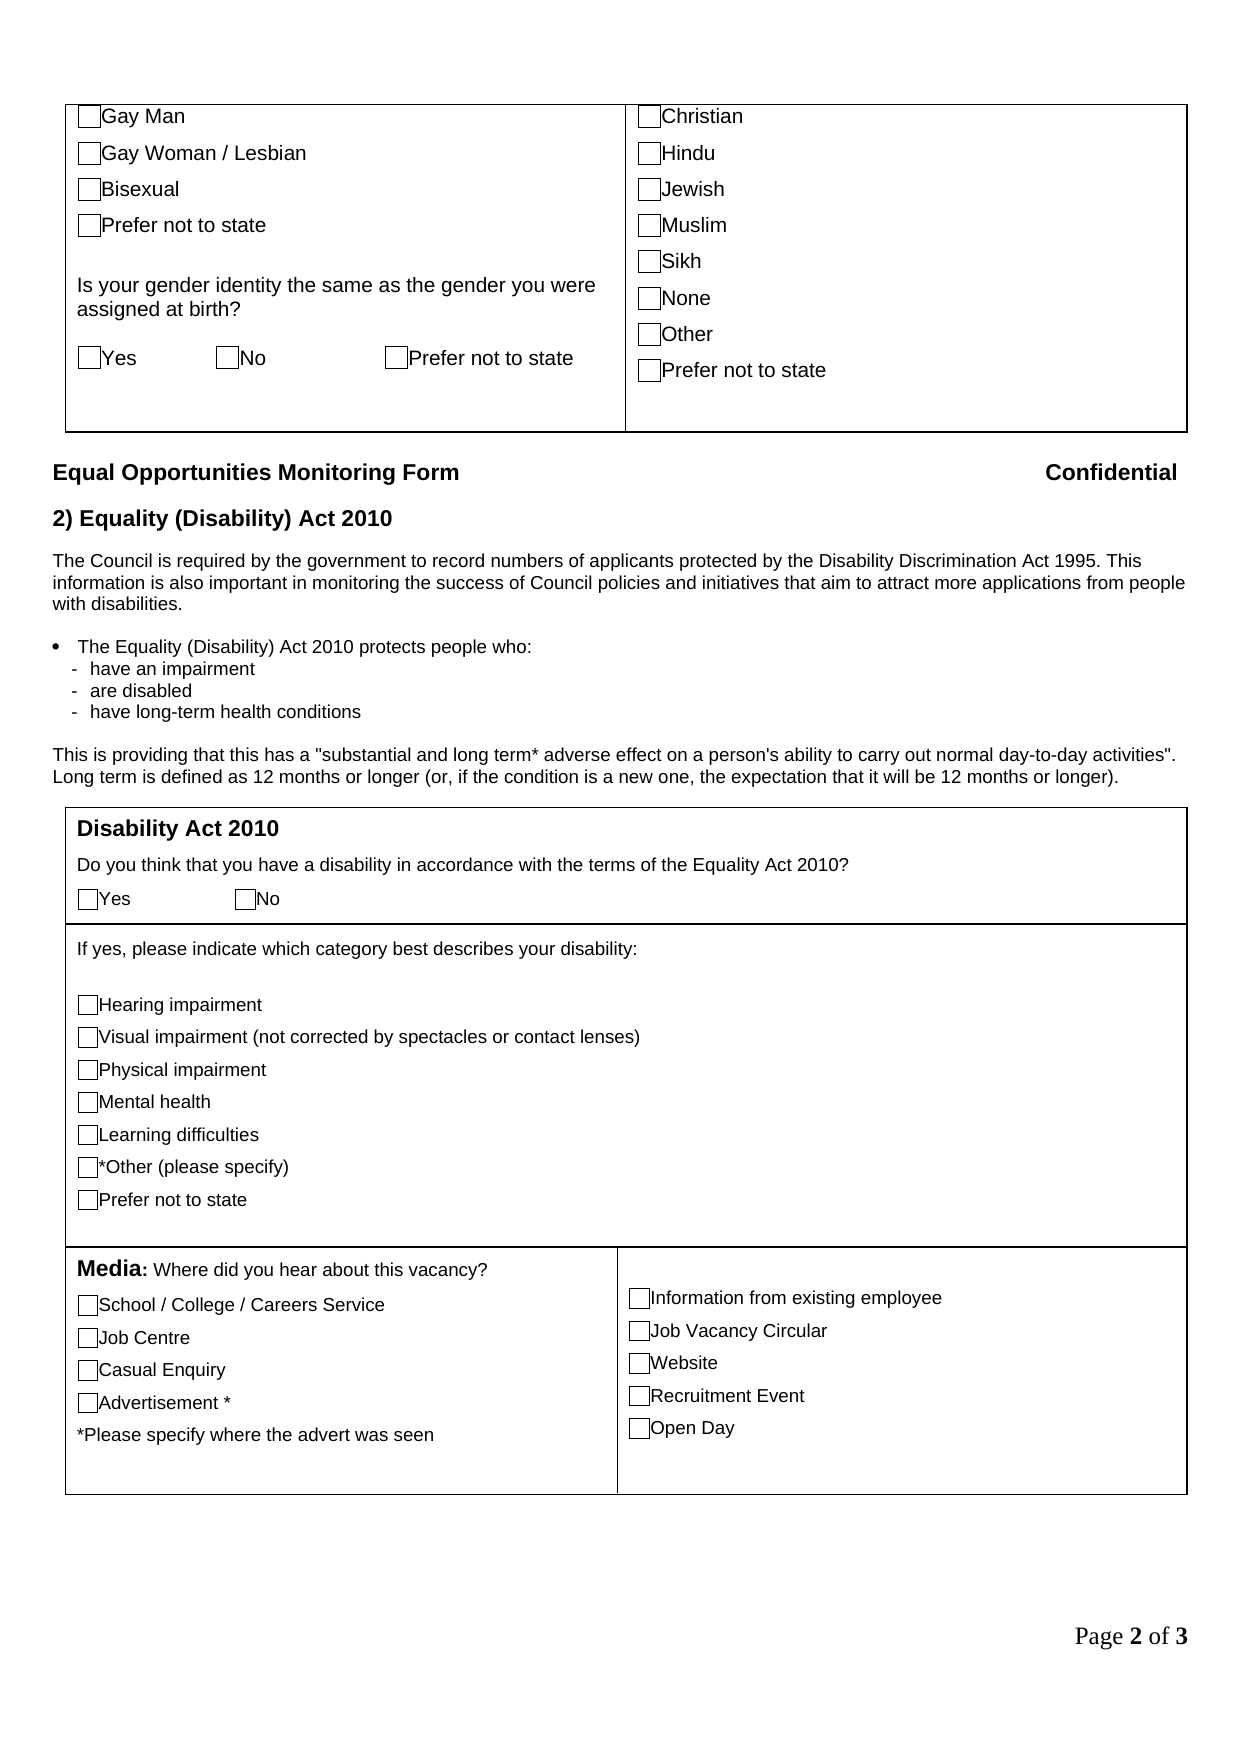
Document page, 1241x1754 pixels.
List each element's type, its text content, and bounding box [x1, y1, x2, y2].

text - are disabled [71, 679, 1188, 701]
list The Equality (Disability) Act 2010 protects people who: [52, 636, 1188, 658]
text The Council is required by the government to record numbers of applicants protected by the Disability Discrimination Act 1995. This information is also important in monitoring the success of Council policies and initiatives that aim to attract more applications from people with disabilities. [52, 550, 1188, 615]
text This is providing that this has a "substantial and long term* adverse effect on a person's ability to carry out normal day-to-day activities". [52, 744, 1188, 766]
table_cell Media: Where did you hear about this vacancy? School / College / Careers Service Job Centre Casual Enquiry Advertisement * *Please specify where the advert was seen [66, 1248, 617, 1493]
text 2) Equality (Disability) Act 2010 [52, 504, 1188, 531]
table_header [626, 105, 1186, 431]
table_cell If yes, please indicate which category best describes your disability: Hearing impairment Visual impairment (not corrected by spectacles or contact lenses) Physical impairment Mental health Learning difficulties *Other (please specify) Prefer not to state [66, 925, 1186, 1246]
text - have long-term health conditions [71, 701, 1188, 723]
table_header Disability Act 2010 Do you think that you have a disability in accordance with the terms of the Equality Act 2010? Yes No [66, 808, 1186, 923]
text Equal Opportunities Monitoring Form Confidential [52, 459, 1188, 485]
table_cell Information from existing employee Job Vacancy Circular Website Recruitment Event Open Day [618, 1248, 1186, 1493]
text Long term is defined as 12 months or longer (or, if the condition is a new one, the expectation that it will be 12 months or longer). [52, 766, 1188, 787]
text - have an impairment [71, 658, 1188, 679]
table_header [66, 105, 625, 431]
